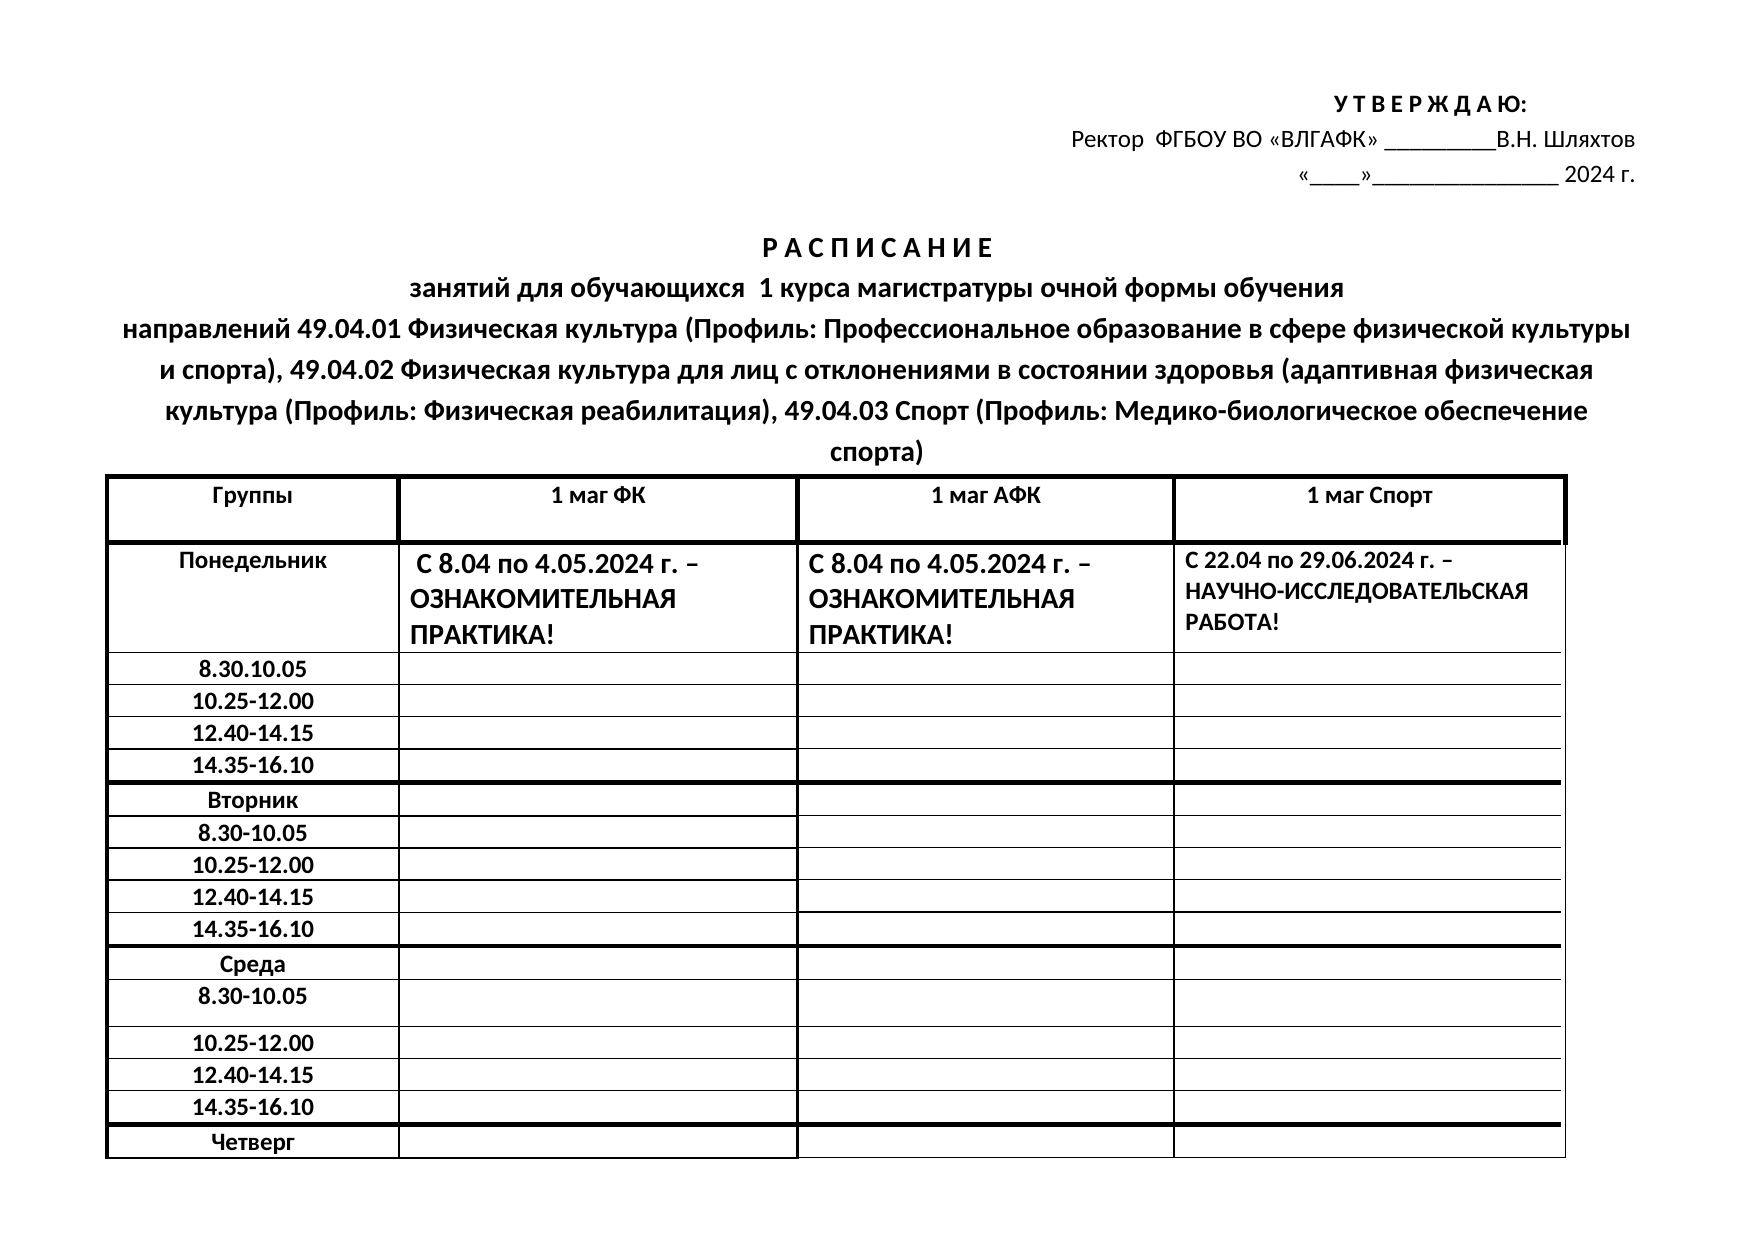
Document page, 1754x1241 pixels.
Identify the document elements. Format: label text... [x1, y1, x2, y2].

table_cell [400, 785, 796, 815]
table_cell [400, 980, 796, 1026]
table_cell [400, 717, 796, 748]
table_cell Четверг [109, 1127, 398, 1157]
table_cell 10.25-12.00 [109, 685, 398, 716]
table_cell [799, 816, 1173, 847]
table_cell [799, 653, 1173, 684]
table_cell [799, 880, 1173, 911]
table_cell [400, 750, 796, 780]
table_cell 14.35-16.10 [109, 913, 398, 943]
table_cell [799, 1059, 1173, 1090]
table_cell [1175, 815, 1565, 847]
table_cell [1175, 1090, 1565, 1122]
table_cell 8.30-10.05 [109, 817, 398, 847]
table_cell 8.30-10.05 [109, 980, 398, 1026]
text Ректор ФГБОУ ВО «ВЛГАФК» _________В.Н. Шляхтов [118, 124, 1636, 154]
table_cell 8.30.10.05 [109, 653, 398, 684]
table_cell Вторник [109, 785, 398, 815]
table_cell [799, 1127, 1173, 1157]
table_cell [799, 1091, 1173, 1122]
text Р А С П И С А Н И Е [118, 229, 1636, 264]
text «____»_______________ 2024 г. [118, 159, 1636, 189]
table_cell Понедельник [109, 545, 398, 652]
table_cell [1175, 652, 1565, 684]
table_cell [400, 881, 796, 911]
table_cell [400, 1027, 796, 1058]
table_cell [1175, 1026, 1565, 1058]
table_cell [400, 849, 796, 879]
table_cell Среда [109, 948, 398, 979]
table_cell [799, 980, 1173, 1026]
table_cell [400, 1059, 796, 1090]
table_cell [1175, 879, 1565, 911]
table_cell С 22.04 по 29.06.2024 г. – НАУЧНО-ИССЛЕДОВАТЕЛЬСКАЯ РАБОТА! [1175, 540, 1565, 652]
table_cell [799, 785, 1173, 815]
table_cell [799, 948, 1173, 979]
table_cell [400, 913, 796, 943]
table_cell С 8.04 по 4.05.2024 г. – ОЗНАКОМИТЕЛЬНАЯ ПРАКТИКА! [799, 545, 1173, 652]
table_cell [799, 848, 1173, 879]
table_header 1 маг ФК [401, 479, 795, 540]
table_cell 10.25-12.00 [109, 1027, 398, 1058]
table_cell [799, 749, 1173, 780]
table_cell 10.25-12.00 [109, 849, 398, 879]
table_cell 12.40-14.15 [109, 881, 398, 911]
table_cell 12.40-14.15 [109, 1059, 398, 1090]
table_cell [1175, 944, 1565, 979]
table_cell [1175, 684, 1565, 716]
text направлений 49.04.01 Физическая культура (Профиль: Профессиональное образование в сфере физической культуры и спорта), 49.04.02 Физическая культура для лиц с отклонениями в состоянии здоровья (адаптивная физическая культура (Профиль: Физическая реабилитация), 49.04.03 Спорт (Профиль: Медико-биологическое обеспечение спорта) [118, 311, 1636, 469]
table_cell [1175, 1058, 1565, 1090]
table_cell [1175, 748, 1565, 780]
table_cell 12.40-14.15 [109, 717, 398, 748]
table_cell [799, 1027, 1173, 1058]
table_cell [400, 1091, 796, 1122]
table_cell [400, 685, 796, 716]
table_cell [1175, 847, 1565, 879]
table_cell [400, 948, 796, 979]
table_cell [1175, 979, 1565, 1026]
table_cell [400, 1127, 796, 1157]
table_cell [799, 913, 1173, 943]
table_cell [1175, 780, 1565, 815]
table_header 1 маг Спорт [1176, 479, 1563, 540]
table_cell [1175, 911, 1565, 943]
text У Т В Е Р Ж Д А Ю: [118, 89, 1636, 119]
table_cell [400, 653, 796, 684]
table_cell [400, 817, 796, 847]
table_cell [1175, 716, 1565, 748]
text занятий для обучающихся 1 курса магистратуры очной формы обучения [118, 269, 1636, 305]
table_cell 14.35-16.10 [109, 750, 398, 780]
table_cell [799, 717, 1173, 748]
table_cell [1175, 1122, 1565, 1157]
table_cell С 8.04 по 4.05.2024 г. – ОЗНАКОМИТЕЛЬНАЯ ПРАКТИКА! [400, 545, 796, 652]
table_cell [799, 685, 1173, 716]
table_cell 14.35-16.10 [109, 1091, 398, 1122]
table_header Группы [109, 479, 396, 540]
table_header 1 маг АФК [800, 479, 1172, 540]
